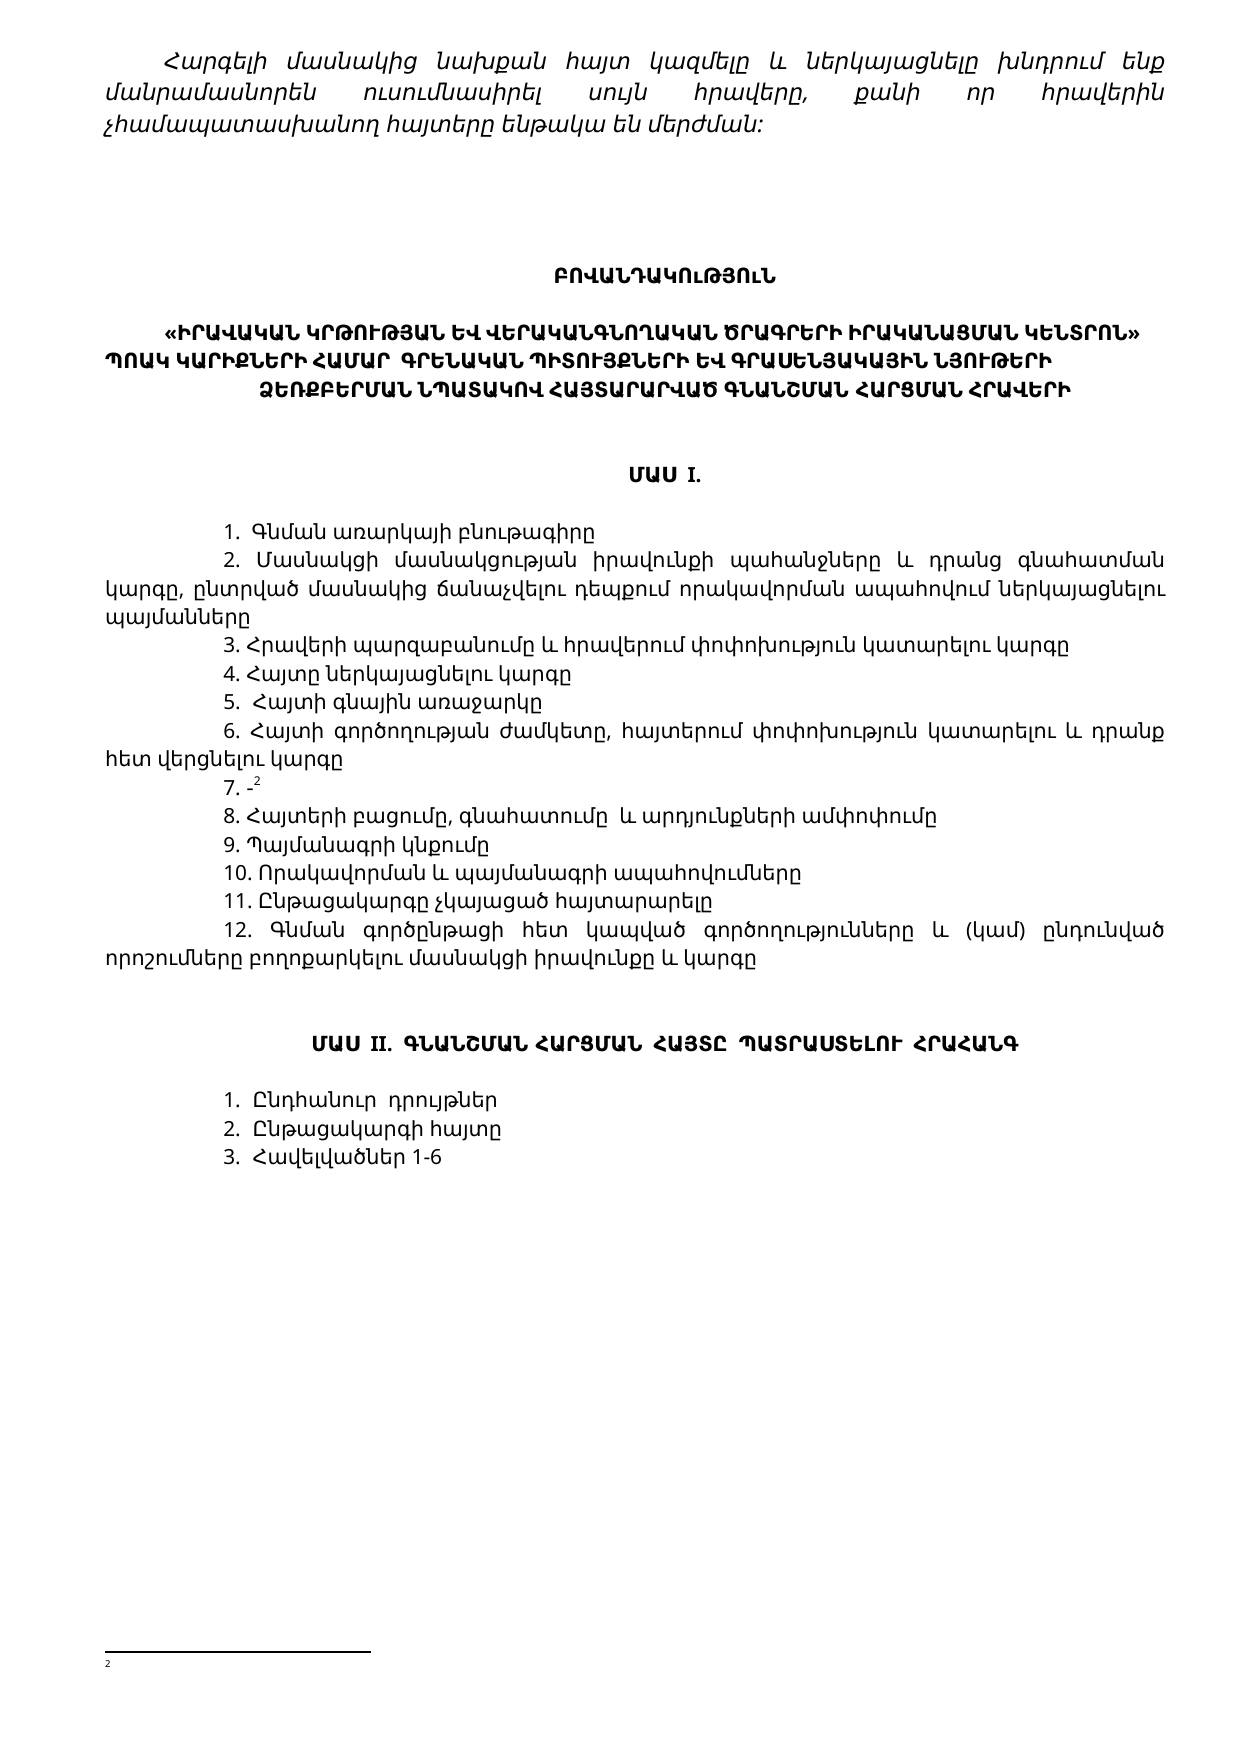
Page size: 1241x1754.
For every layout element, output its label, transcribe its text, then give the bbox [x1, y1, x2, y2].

text 3. Հրավերի պարզաբանումը և հրավերում փոփոխություն կատարելու կարգը [105, 631, 1165, 659]
text ՄԱՍ I. [105, 460, 1165, 488]
text 7. - [105, 773, 1165, 801]
text Հարգելի մասնակից նախքան հայտ կազմելը և ներկայացնելը խնդրում ենք մանրամասնորեն ուսումնասիրել սույն հրավերը, քանի որ հրավերին չհամապատասխանող հայտերը ենթակա են մերժման: [105, 45, 1165, 139]
text ՁԵՌՔԲԵՐՄԱՆ ՆՊԱՏԱԿՈՎ ՀԱՅՏԱՐԱՐՎԱԾ ԳՆԱՆՇՄԱՆ ՀԱՐՑՄԱՆ ՀՐԱՎԵՐԻ [105, 375, 1165, 403]
text ԲՈՎԱՆԴԱԿՈւԹՅՈւՆ [105, 261, 1165, 289]
text 1. Գնման առարկայի բնութագիրը [105, 517, 1165, 545]
text 6. Հայտի գործողության ժամկետը, հայտերում փոփոխություն կատարելու և դրանք հետ վերցնելու կարգը [105, 716, 1165, 773]
text 1. Ընդհանուր դրույթներ [105, 1086, 1165, 1114]
text 4. Հայտը ներկայացնելու կարգը [105, 659, 1165, 687]
text ՄԱՍ II. ԳՆԱՆՇՄԱՆ ՀԱՐՑՄԱՆ ՀԱՅՏԸ ՊԱՏՐԱՍՏԵԼՈՒ ՀՐԱՀԱՆԳ [105, 1029, 1165, 1057]
text 2. Ընթացակարգի հայտը [105, 1114, 1165, 1142]
text 11. Ընթացակարգը չկայացած հայտարարելը [105, 887, 1165, 915]
text 10. Որակավորման և պայմանագրի ապահովումները [105, 858, 1165, 887]
text 3. Հավելվածներ 1-6 [105, 1142, 1165, 1171]
text 9. Պայմանագրի կնքումը [105, 830, 1165, 858]
text 12. Գնման գործընթացի հետ կապված գործողությունները և (կամ) ընդունված որոշումները բողոքարկելու մասնակցի իրավունքը և կարգը [105, 915, 1165, 972]
text 8. Հայտերի բացումը, գնահատումը և արդյունքների ամփոփումը [105, 801, 1165, 830]
text 2. Մասնակցի մասնակցության իրավունքի պահանջները և դրանց գնահատման կարգը, ընտրված մասնակից ճանաչվելու դեպքում որակավորման ապահովում ներկայացնելու պայմանները [105, 545, 1165, 631]
text «ԻՐԱՎԱԿԱՆ ԿՐԹՈՒԹՅԱՆ ԵՎ ՎԵՐԱԿԱՆԳՆՈՂԱԿԱՆ ԾՐԱԳՐԵՐԻ ԻՐԱԿԱՆԱՑՄԱՆ ԿԵՆՏՐՈՆ» ՊՈԱԿ ԿԱՐԻՔՆԵՐԻ ՀԱՄԱՐ ԳՐԵՆԱԿԱՆ ՊԻՏՈՒՅՔՆԵՐԻ ԵՎ ԳՐԱՍԵՆՅԱԿԱՅԻՆ ՆՅՈՒԹԵՐԻ [105, 318, 1165, 375]
text 5. Հայտի գնային առաջարկը [105, 687, 1165, 716]
